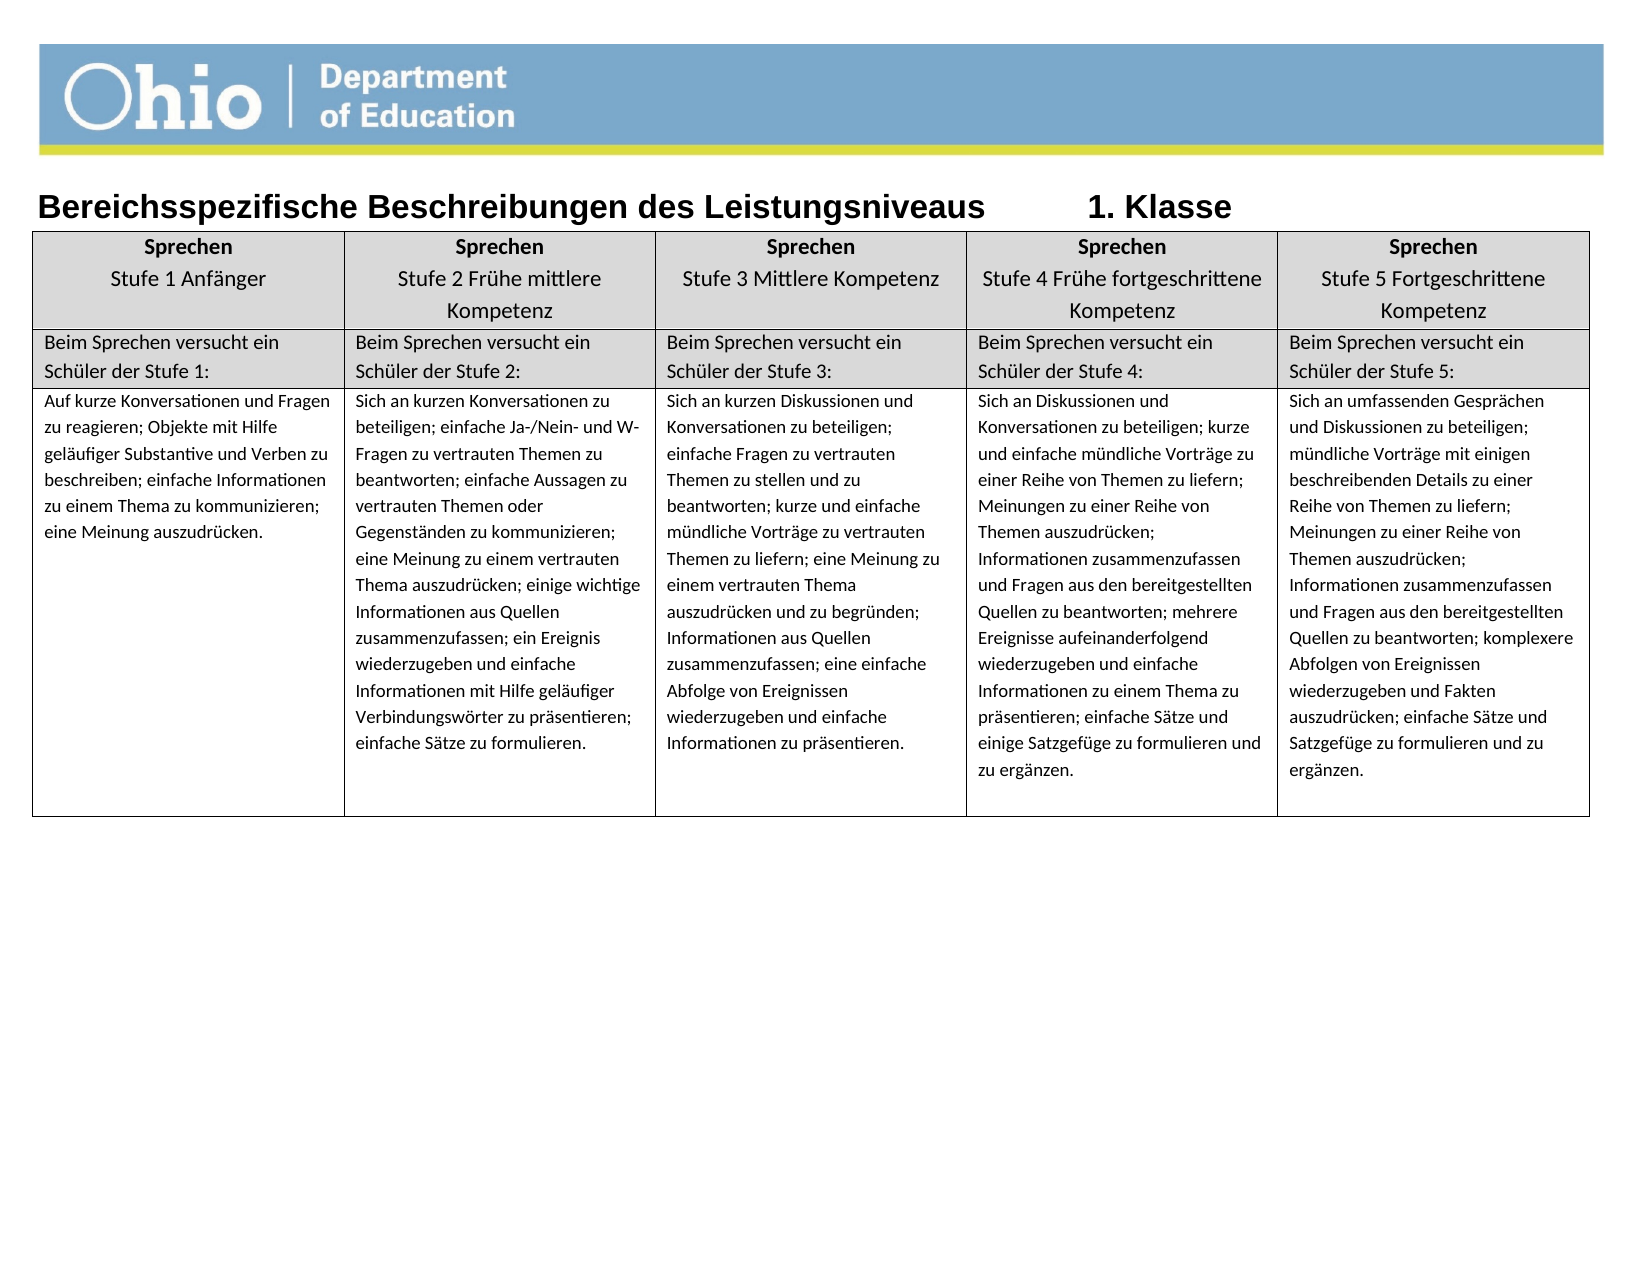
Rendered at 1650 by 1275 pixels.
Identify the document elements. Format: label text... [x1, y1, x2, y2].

table_cell Auf kurze Konversationen und Fragen zu reagieren; Objekte mit Hilfe geläufiger Substantive und Verben zu beschreiben; einfache Informationen zu einem Thema zu kommunizieren; eine Meinung auszudrücken. [33, 389, 344, 816]
table_header Sprechen Stufe 4 Frühe fortgeschrittene Kompetenz [967, 232, 1277, 328]
table_header Sprechen Stufe 2 Frühe mittlere Kompetenz [345, 232, 655, 328]
table_cell Beim Sprechen versucht ein Schüler der Stufe 2: [345, 330, 655, 388]
table_header Sprechen Stufe 1 Anfänger [33, 232, 344, 328]
text Bereichsspezifische Beschreibungen des Leistungsniveaus 1. Klasse [37, 187, 1584, 225]
table_cell Sich an kurzen Diskussionen und Konversationen zu beteiligen; einfache Fragen zu vertrauten Themen zu stellen und zu beantworten; kurze und einfache mündliche Vorträge zu vertrauten Themen zu liefern; eine Meinung zu einem vertrauten Thema auszudrücken und zu begründen; Informationen aus Quellen zusammenzufassen; eine einfache Abfolge von Ereignissen wiederzugeben und einfache Informationen zu präsentieren. [656, 389, 966, 816]
table_header Sprechen Stufe 5 Fortgeschrittene Kompetenz [1278, 232, 1589, 328]
table_cell Beim Sprechen versucht ein Schüler der Stufe 4: [967, 330, 1277, 388]
table_cell Beim Sprechen versucht ein Schüler der Stufe 5: [1278, 330, 1589, 388]
table_cell Sich an Diskussionen und Konversationen zu beteiligen; kurze und einfache mündliche Vorträge zu einer Reihe von Themen zu liefern; Meinungen zu einer Reihe von Themen auszudrücken; Informationen zusammenzufassen und Fragen aus den bereitgestellten Quellen zu beantworten; mehrere Ereignisse aufeinanderfolgend wiederzugeben und einfache Informationen zu einem Thema zu präsentieren; einfache Sätze und einige Satzgefüge zu formulieren und zu ergänzen. [967, 389, 1277, 816]
table_header Sprechen Stufe 3 Mittlere Kompetenz [656, 232, 966, 328]
table_cell Beim Sprechen versucht ein Schüler der Stufe 3: [656, 330, 966, 388]
table_cell Beim Sprechen versucht ein Schüler der Stufe 1: [33, 330, 344, 388]
picture [37, 44, 1605, 159]
table_cell Sich an kurzen Konversationen zu beteiligen; einfache Ja-/Nein- und W-Fragen zu vertrauten Themen zu beantworten; einfache Aussagen zu vertrauten Themen oder Gegenständen zu kommunizieren; eine Meinung zu einem vertrauten Thema auszudrücken; einige wichtige Informationen aus Quellen zusammenzufassen; ein Ereignis wiederzugeben und einfache Informationen mit Hilfe geläufiger Verbindungswörter zu präsentieren; einfache Sätze zu formulieren. [345, 389, 655, 816]
table_cell Sich an umfassenden Gesprächen und Diskussionen zu beteiligen; mündliche Vorträge mit einigen beschreibenden Details zu einer Reihe von Themen zu liefern; Meinungen zu einer Reihe von Themen auszudrücken; Informationen zusammenzufassen und Fragen aus den bereitgestellten Quellen zu beantworten; komplexere Abfolgen von Ereignissen wiederzugeben und Fakten auszudrücken; einfache Sätze und Satzgefüge zu formulieren und zu ergänzen. [1278, 389, 1589, 816]
